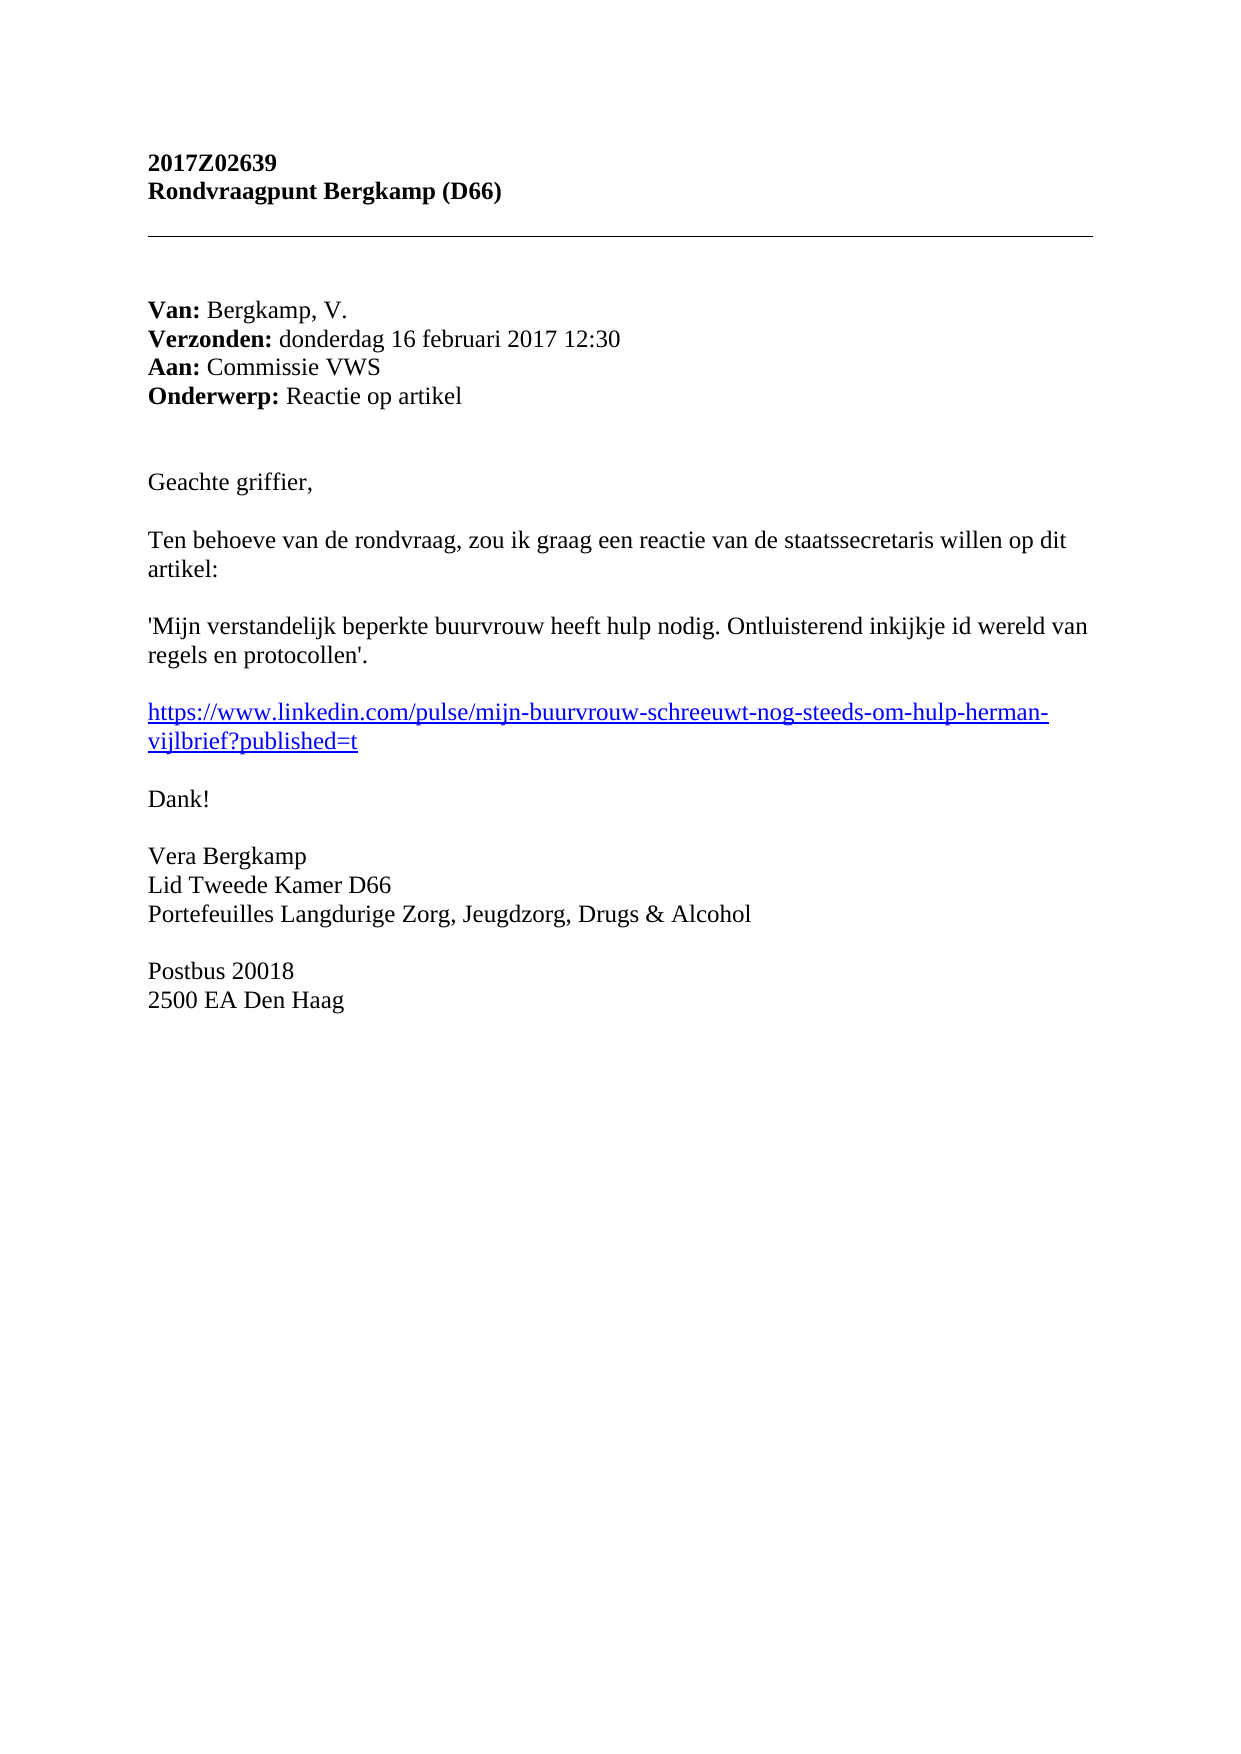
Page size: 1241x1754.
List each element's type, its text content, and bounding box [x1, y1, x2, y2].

text Geachte griffier, [148, 467, 1093, 496]
text Postbus 20018 [148, 956, 1093, 985]
text https://www.linkedin.com/pulse/mijn-buurvrouw-schreeuwt-nog-steeds-om-hulp-herman-vijlbrief?published=t [148, 697, 1093, 755]
text Ten behoeve van de rondvraag, zou ik graag een reactie van de staatssecretaris willen op dit artikel: [148, 525, 1093, 582]
text Lid Tweede Kamer D66 [148, 870, 1093, 899]
text Rondvraagpunt Bergkamp (D66) [148, 176, 1093, 205]
text Van: Bergkamp, V. Verzonden: donderdag 16 februari 2017 12:30 Aan: Commissie VWS Onderwerp: Reactie op artikel [148, 295, 1093, 410]
text Dank! [148, 784, 1093, 812]
text Vera Bergkamp [148, 841, 1093, 870]
text 'Mijn verstandelijk beperkte buurvrouw heeft hulp nodig. Ontluisterend inkijkje id wereld van regels en protocollen'. [148, 582, 1093, 669]
text 2500 EA Den Haag [148, 985, 1093, 1014]
text 2017Z02639 [148, 148, 1093, 176]
text Portefeuilles Langdurige Zorg, Jeugdzorg, Drugs & Alcohol [148, 899, 1093, 927]
